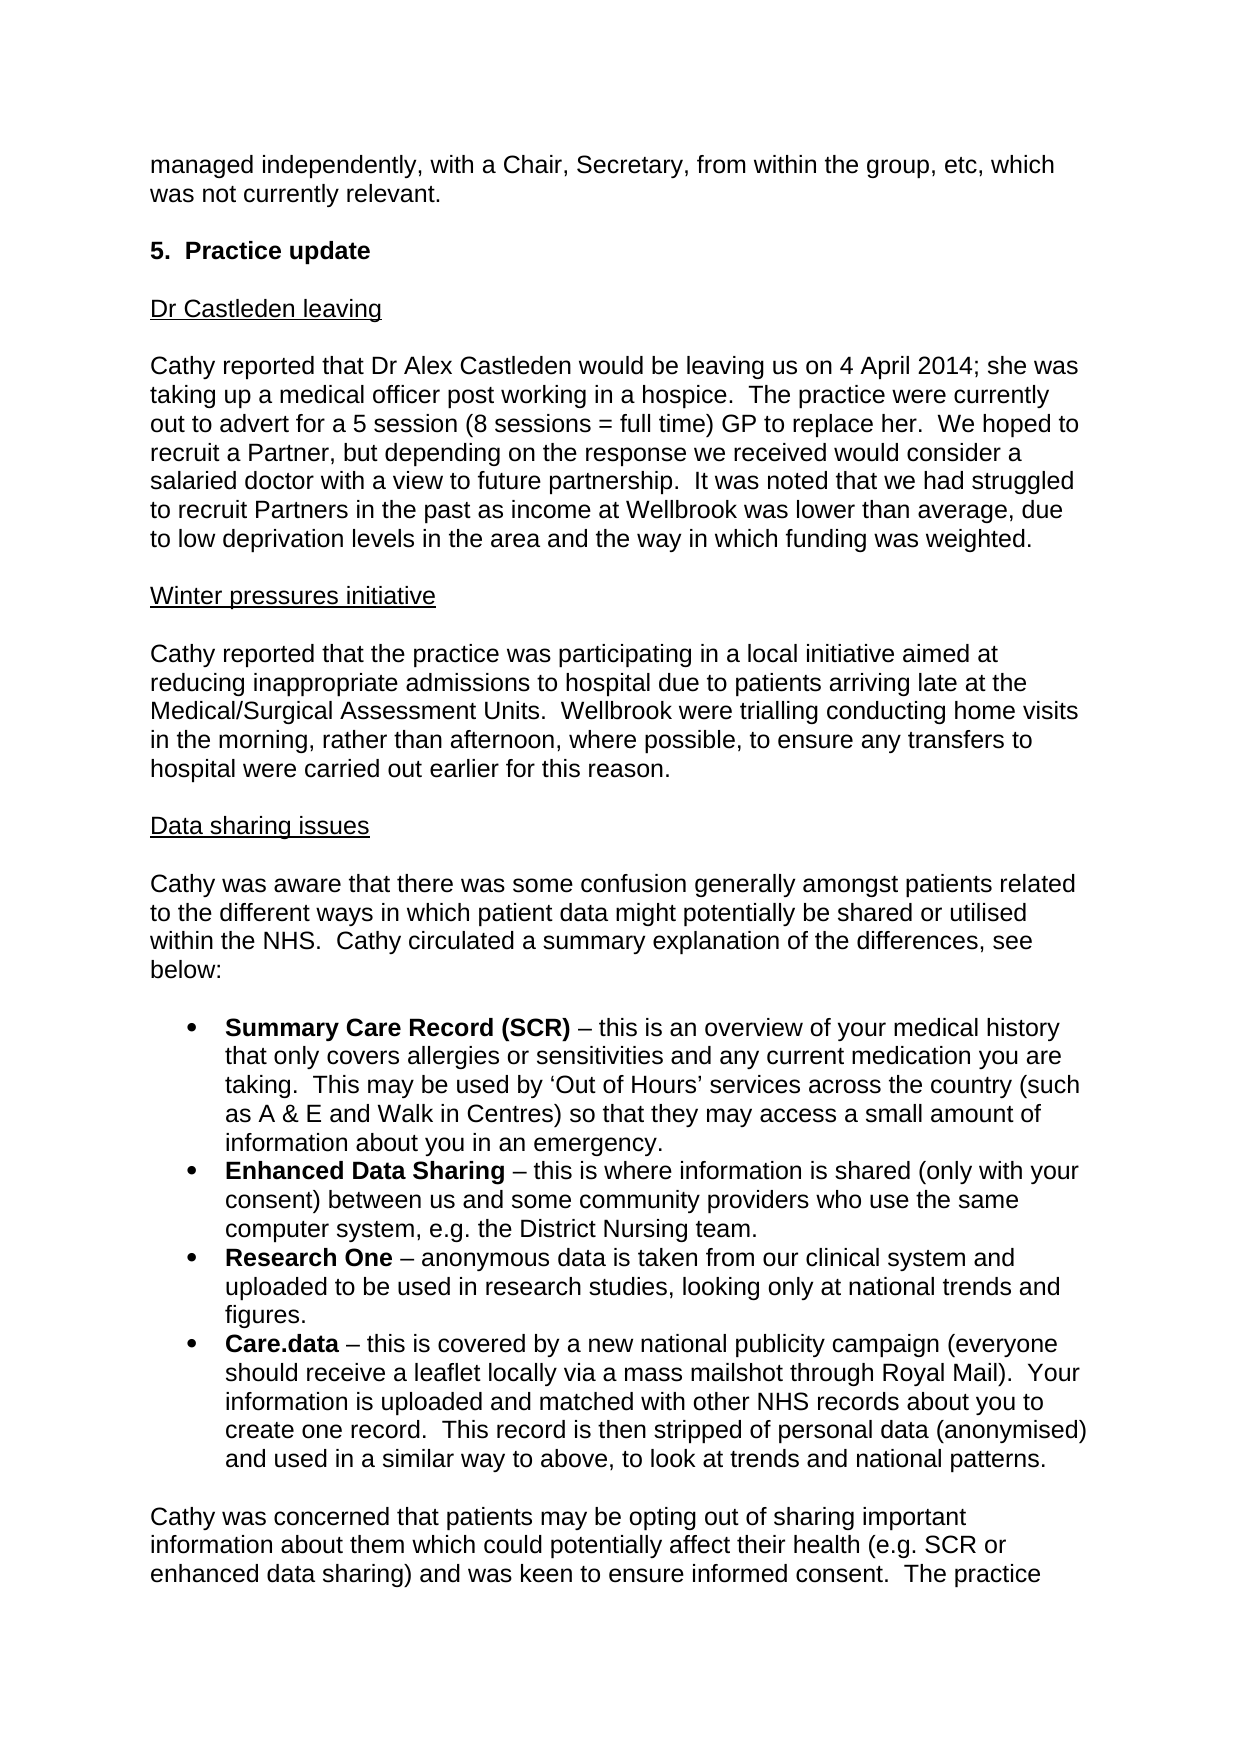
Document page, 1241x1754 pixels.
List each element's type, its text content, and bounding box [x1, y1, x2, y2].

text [150, 150, 1090, 207]
text 5. Practice update [150, 236, 1090, 265]
text Cathy was aware that there was some confusion generally amongst patients related to the different ways in which patient data might potentially be shared or utilised within the NHS. Cathy circulated a summary explanation of the differences, see below: [150, 869, 1090, 984]
text Cathy reported that Dr Alex Castleden would be leaving us on 4 April 2014; she was taking up a medical officer post working in a hospice. The practice were currently out to advert for a 5 session (8 sessions = full time) GP to replace her. We hoped to recruit a Partner, but depending on the response we received would consider a salaried doctor with a view to future partnership. It was noted that we had struggled to recruit Partners in the past as income at Wellbrook was lower than average, due to low deprivation levels in the area and the way in which funding was weighted. [150, 351, 1090, 552]
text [150, 1502, 1090, 1588]
list Research One – anonymous data is taken from our clinical system and uploaded to be used in research studies, looking only at national trends and figures. [187, 1243, 1090, 1329]
text Cathy reported that the practice was participating in a local initiative aimed at reducing inappropriate admissions to hospital due to patients arriving late at the Medical/Surgical Assessment Units. Wellbrook were trialling conducting home visits in the morning, rather than afternoon, where possible, to ensure any transfers to hospital were carried out earlier for this reason. [150, 639, 1090, 782]
list Summary Care Record (SCR) – this is an overview of your medical history that only covers allergies or sensitivities and any current medication you are taking. This may be used by ‘Out of Hours’ services across the country (such as A & E and Walk in Centres) so that they may access a small amount of information about you in an emergency. [187, 1012, 1090, 1156]
text Data sharing issues [150, 811, 1090, 840]
list Care.data – this is covered by a new national publicity campaign (everyone should receive a leaflet locally via a mass mailshot through Royal Mail). Your information is uploaded and matched with other NHS records about you to create one record. This record is then stripped of personal data (anonymised) and used in a similar way to above, to look at trends and national patterns. [187, 1329, 1090, 1473]
text Winter pressures initiative [150, 581, 1090, 610]
list Enhanced Data Sharing – this is where information is shared (only with your consent) between us and some community providers who use the same computer system, e.g. the District Nursing team. [187, 1156, 1090, 1243]
text Dr Castleden leaving [150, 294, 1090, 322]
